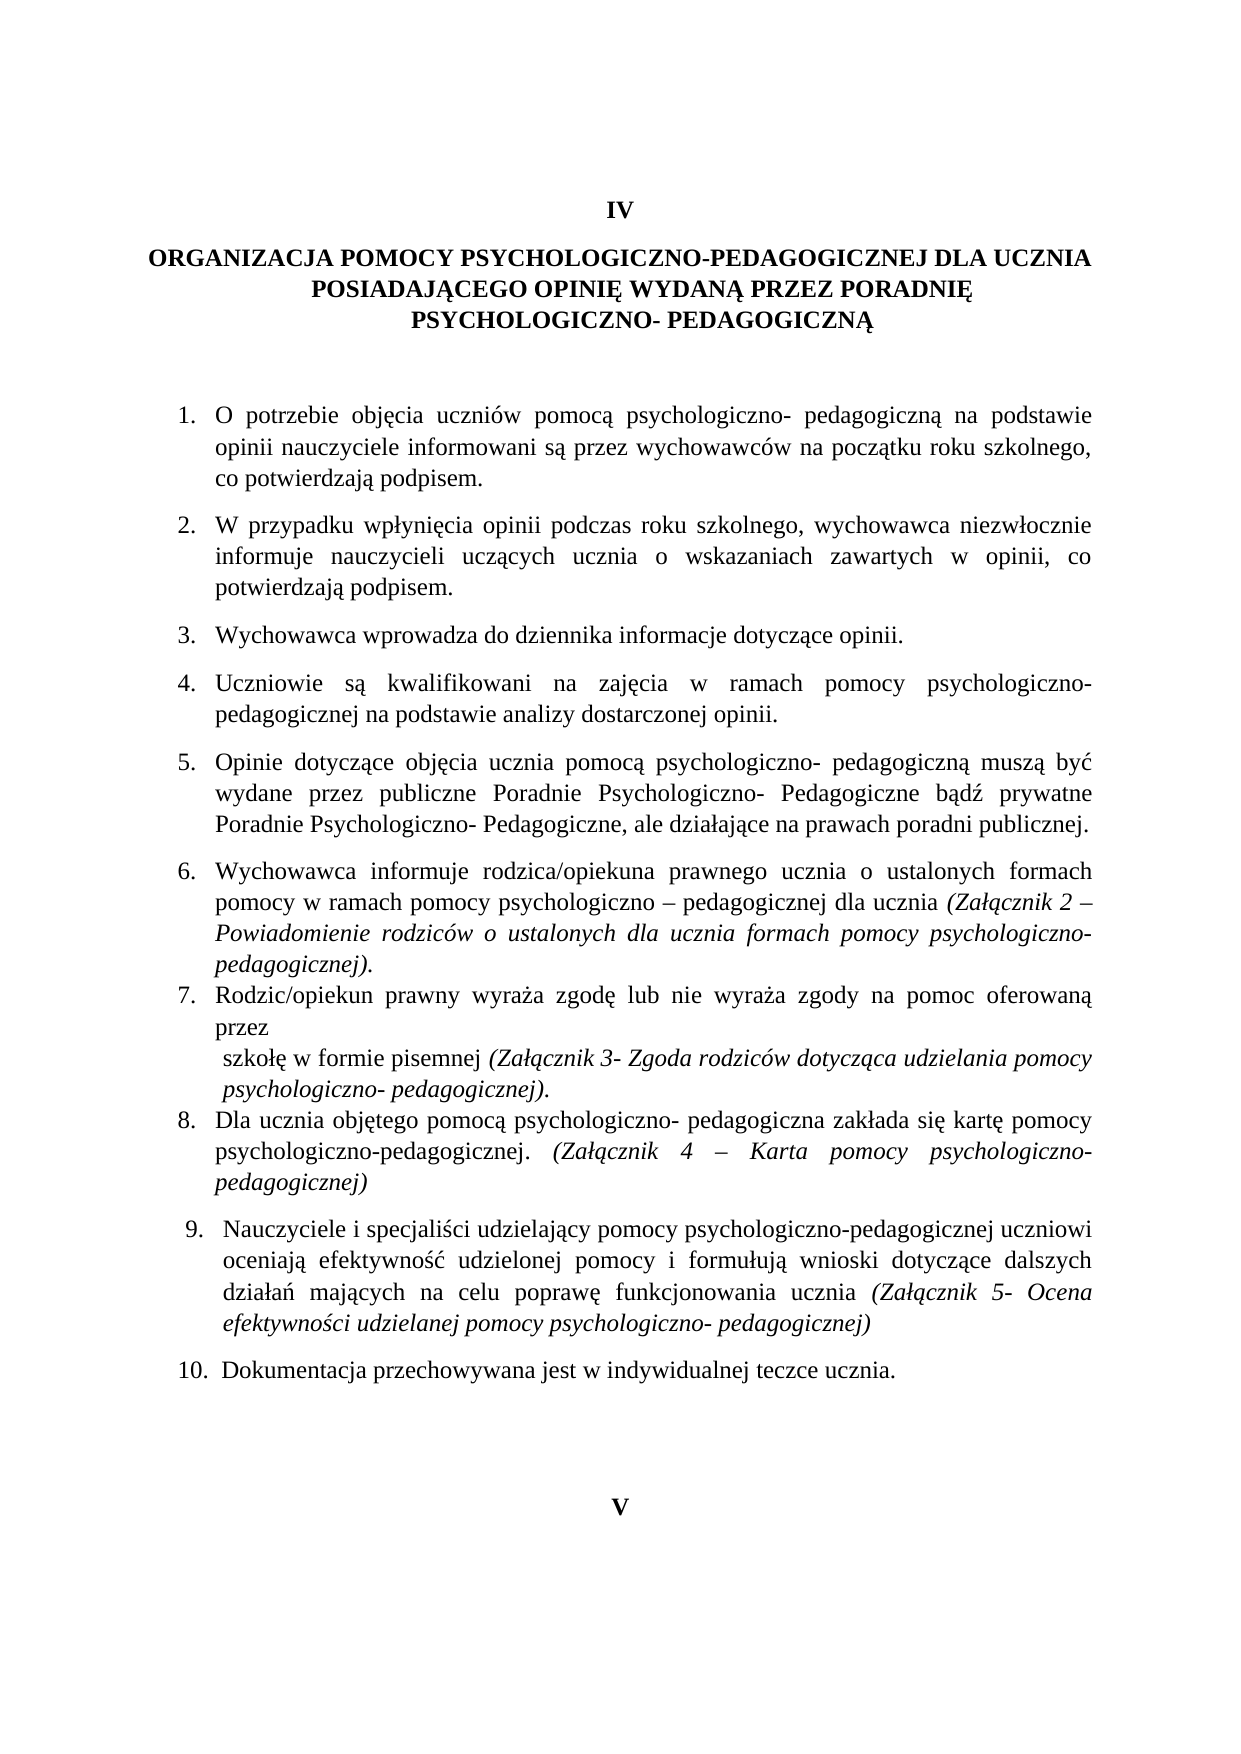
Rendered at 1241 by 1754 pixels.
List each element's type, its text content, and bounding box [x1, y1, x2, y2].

list Opinie dotyczące objęcia ucznia pomocą psychologiczno- pedagogiczną muszą być wydane przez publiczne Poradnie Psychologiczno- Pedagogiczne bądź prywatne Poradnie Psychologiczno- Pedagogiczne, ale działające na prawach poradni publicznej. [177, 747, 1093, 837]
list W przypadku wpłynięcia opinii podczas roku szkolnego, wychowawca niezwłocznie informuje nauczycieli uczących ucznia o wskazaniach zawartych w opinii, co potwierdzają podpisem. [177, 510, 1093, 601]
list Rodzic/opiekun prawny wyraża zgodę lub nie wyraża zgody na pomoc oferowaną przez [177, 981, 1093, 1040]
list Nauczyciele i specjaliści udzielający pomocy psychologiczno-pedagogicznej uczniowi oceniają efektywność udzielonej pomocy i formułują wnioski dotyczące dalszych działań mających na celu poprawę funkcjonowania ucznia (Załącznik 5- Ocena efektywności udzielanej pomocy psychologiczno- pedagogicznej) [185, 1214, 1093, 1336]
text ORGANIZACJA POMOCY PSYCHOLOGICZNO-PEDAGOGICZNEJ DLA UCZNIA POSIADAJĄCEGO OPINIĘ WYDANĄ PRZEZ PORADNIĘ PSYCHOLOGICZNO- PEDAGOGICZNĄ [148, 243, 1093, 334]
list Dla ucznia objętego pomocą psychologiczno- pedagogiczna zakłada się kartę pomocy psychologiczno-pedagogicznej. (Załącznik 4 – Karta pomocy psychologiczno- pedagogicznej) [177, 1105, 1093, 1196]
list Dokumentacja przechowywana jest w indywidualnej teczce ucznia. [177, 1355, 1093, 1384]
text IV [148, 195, 1093, 224]
list Uczniowie są kwalifikowani na zajęcia w ramach pomocy psychologiczno- pedagogicznej na podstawie analizy dostarczonej opinii. [177, 668, 1093, 728]
list Wychowawca wprowadza do dziennika informacje dotyczące opinii. [177, 620, 1093, 649]
text V [148, 1492, 1093, 1520]
text szkołę w formie pisemnej (Załącznik 3- Zgoda rodziców dotycząca udzielania pomocy psychologiczno- pedagogicznej). [223, 1043, 1093, 1102]
list O potrzebie objęcia uczniów pomocą psychologiczno- pedagogiczną na podstawie opinii nauczyciele informowani są przez wychowawców na początku roku szkolnego, co potwierdzają podpisem. [177, 401, 1093, 491]
list Wychowawca informuje rodzica/opiekuna prawnego ucznia o ustalonych formach pomocy w ramach pomocy psychologiczno – pedagogicznej dla ucznia (Załącznik 2 – Powiadomienie rodziców o ustalonych dla ucznia formach pomocy psychologiczno-pedagogicznej). [177, 856, 1093, 978]
